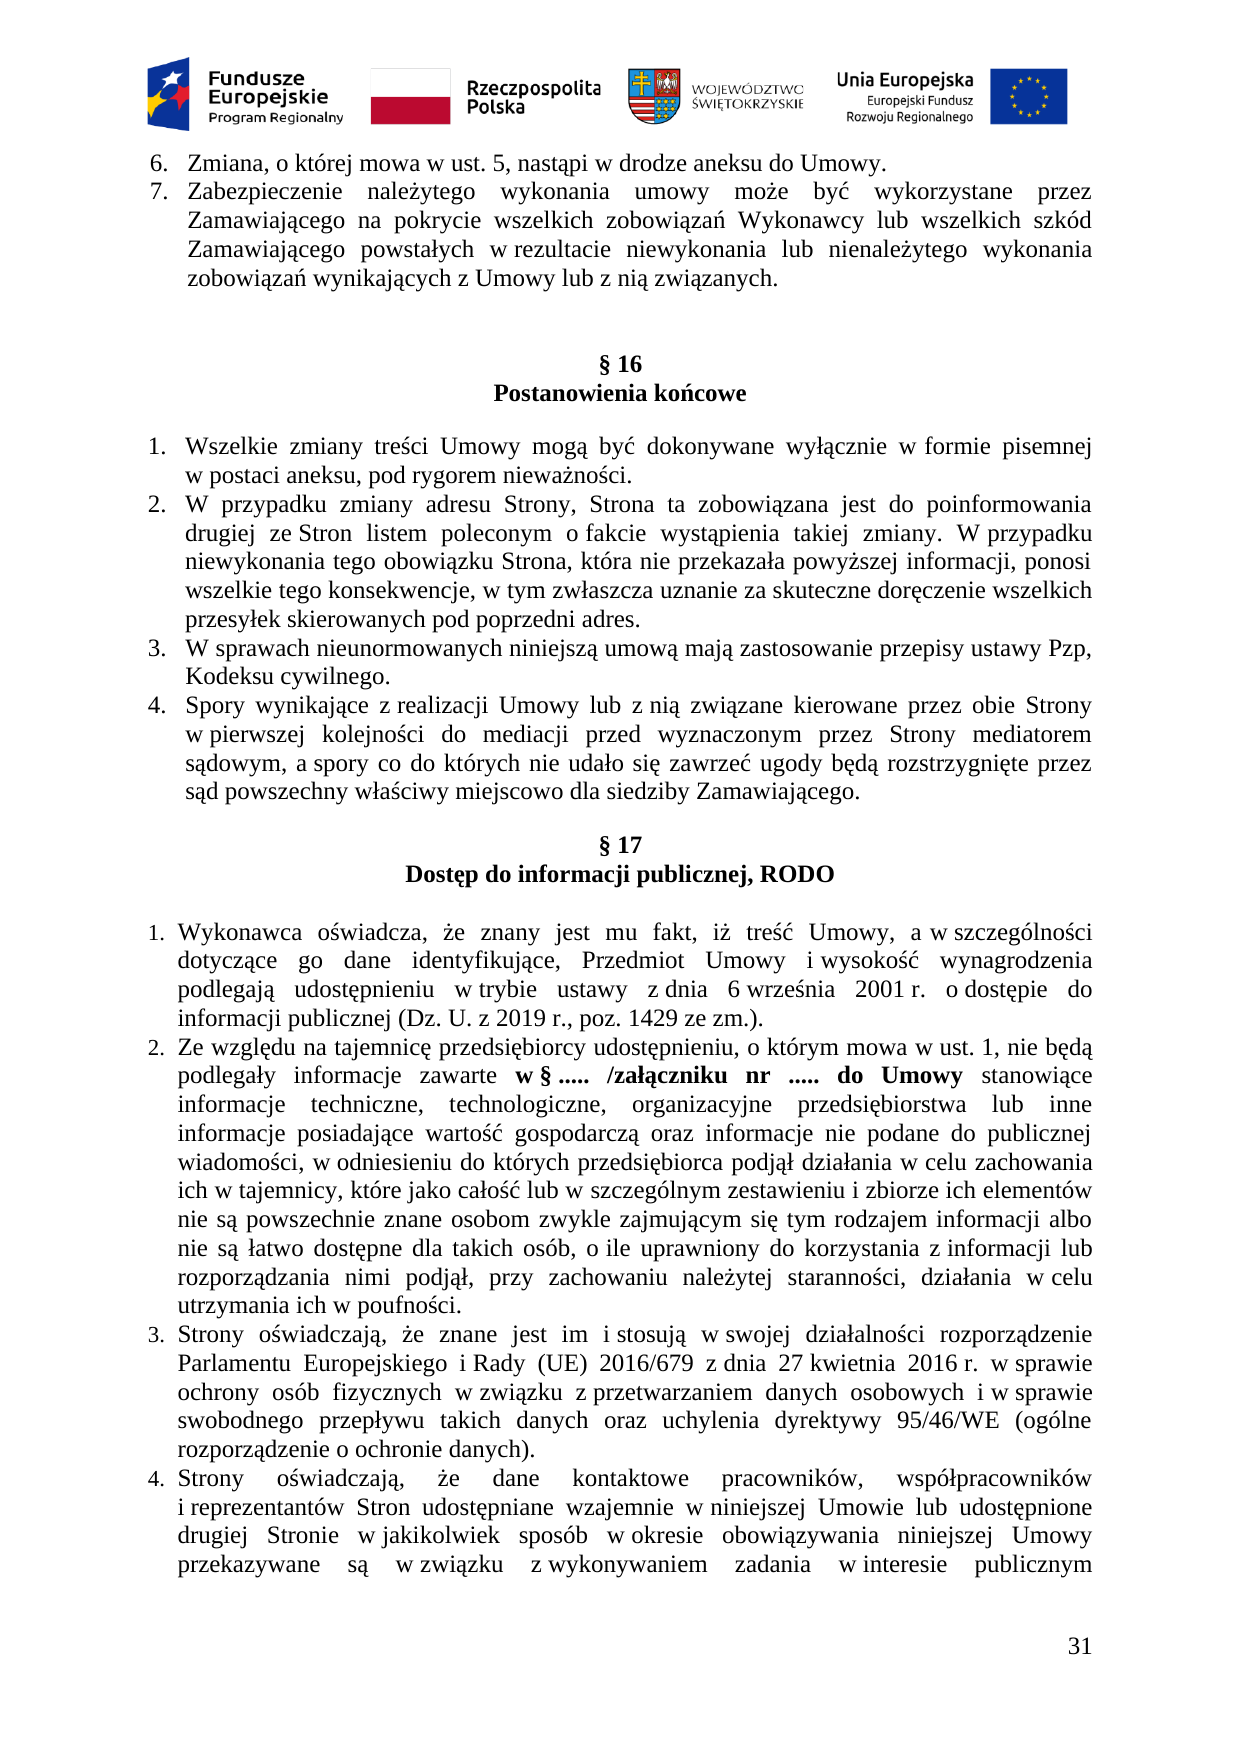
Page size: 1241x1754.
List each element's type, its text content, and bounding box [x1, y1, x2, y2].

text Postanowienia końcowe [148, 378, 1093, 406]
text Dostęp do informacji publicznej, RODO [148, 859, 1093, 888]
list Zabezpieczenie należytego wykonania umowy może być wykorzystane przez Zamawiającego na pokrycie wszelkich zobowiązań Wykonawcy lub wszelkich szkód Zamawiającego powstałych w rezultacie niewykonania lub nienależytego wykonania zobowiązań wynikających z Umowy lub z nią związanych. [149, 176, 1093, 291]
list Wykonawca oświadcza, że znany jest mu fakt, iż treść Umowy, a w szczególności dotyczące go dane identyfikujące, Przedmiot Umowy i wysokość wynagrodzenia podlegają udostępnieniu w trybie ustawy z dnia 6 września 2001 r. o dostępie do informacji publicznej (Dz. U. z 2019 r., poz. 1429 ze zm.). [148, 917, 1093, 1032]
picture [628, 57, 804, 131]
picture [370, 57, 601, 131]
text § 16 [148, 349, 1093, 378]
list Wszelkie zmiany treści Umowy mogą być dokonywane wyłącznie w formie pisemnej w postaci aneksu, pod rygorem nieważności. [148, 431, 1093, 489]
list W przypadku zmiany adresu Strony, Strona ta zobowiązana jest do poinformowania drugiej ze Stron listem poleconym o fakcie wystąpienia takiej zmiany. W przypadku niewykonania tego obowiązku Strona, która nie przekazała powyższej informacji, ponosi wszelkie tego konsekwencje, w tym zwłaszcza uznanie za skuteczne doręczenie wszelkich przesyłek skierowanych pod poprzedni adres. [148, 489, 1093, 633]
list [148, 1463, 1093, 1578]
list Strony oświadczają, że znane jest im i stosują w swojej działalności rozporządzenie Parlamentu Europejskiego i Rady (UE) 2016/679 z dnia 27 kwietnia 2016 r. w sprawie ochrony osób fizycznych w związku z przetwarzaniem danych osobowych i w sprawie swobodnego przepływu takich danych oraz uchylenia dyrektywy 95/46/WE (ogólne rozporządzenie o ochronie danych). [148, 1319, 1093, 1463]
list Ze względu na tajemnicę przedsiębiorcy udostępnieniu, o którym mowa w ust. 1, nie będą podlegały informacje zawarte w § ..... /załączniku nr ..... do Umowy stanowiące informacje techniczne, technologiczne, organizacyjne przedsiębiorstwa lub inne informacje posiadające wartość gospodarczą oraz informacje nie podane do publicznej wiadomości, w odniesieniu do których przedsiębiorca podjął działania w celu zachowania ich w tajemnicy, które jako całość lub w szczególnym zestawieniu i zbiorze ich elementów nie są powszechnie znane osobom zwykle zajmującym się tym rodzajem informacji albo nie są łatwo dostępne dla takich osób, o ile uprawniony do korzystania z informacji lub rozporządzania nimi podjął, przy zachowaniu należytej staranności, działania w celu utrzymania ich w poufności. [148, 1032, 1093, 1319]
list Spory wynikające z realizacji Umowy lub z nią związane kierowane przez obie Strony w pierwszej kolejności do mediacji przed wyznaczonym przez Strony mediatorem sądowym, a spory co do których nie udało się zawrzeć ugody będą rozstrzygnięte przez sąd powszechny właściwy miejscowo dla siedziby Zamawiającego. [148, 690, 1093, 805]
list W sprawach nieunormowanych niniejszą umową mają zastosowanie przepisy ustawy Pzp, Kodeksu cywilnego. [148, 633, 1093, 690]
list Zmiana, o której mowa w ust. 5, nastąpi w drodze aneksu do Umowy. [149, 148, 1093, 176]
picture [147, 57, 343, 131]
text § 17 [148, 830, 1093, 859]
picture [837, 57, 1068, 131]
